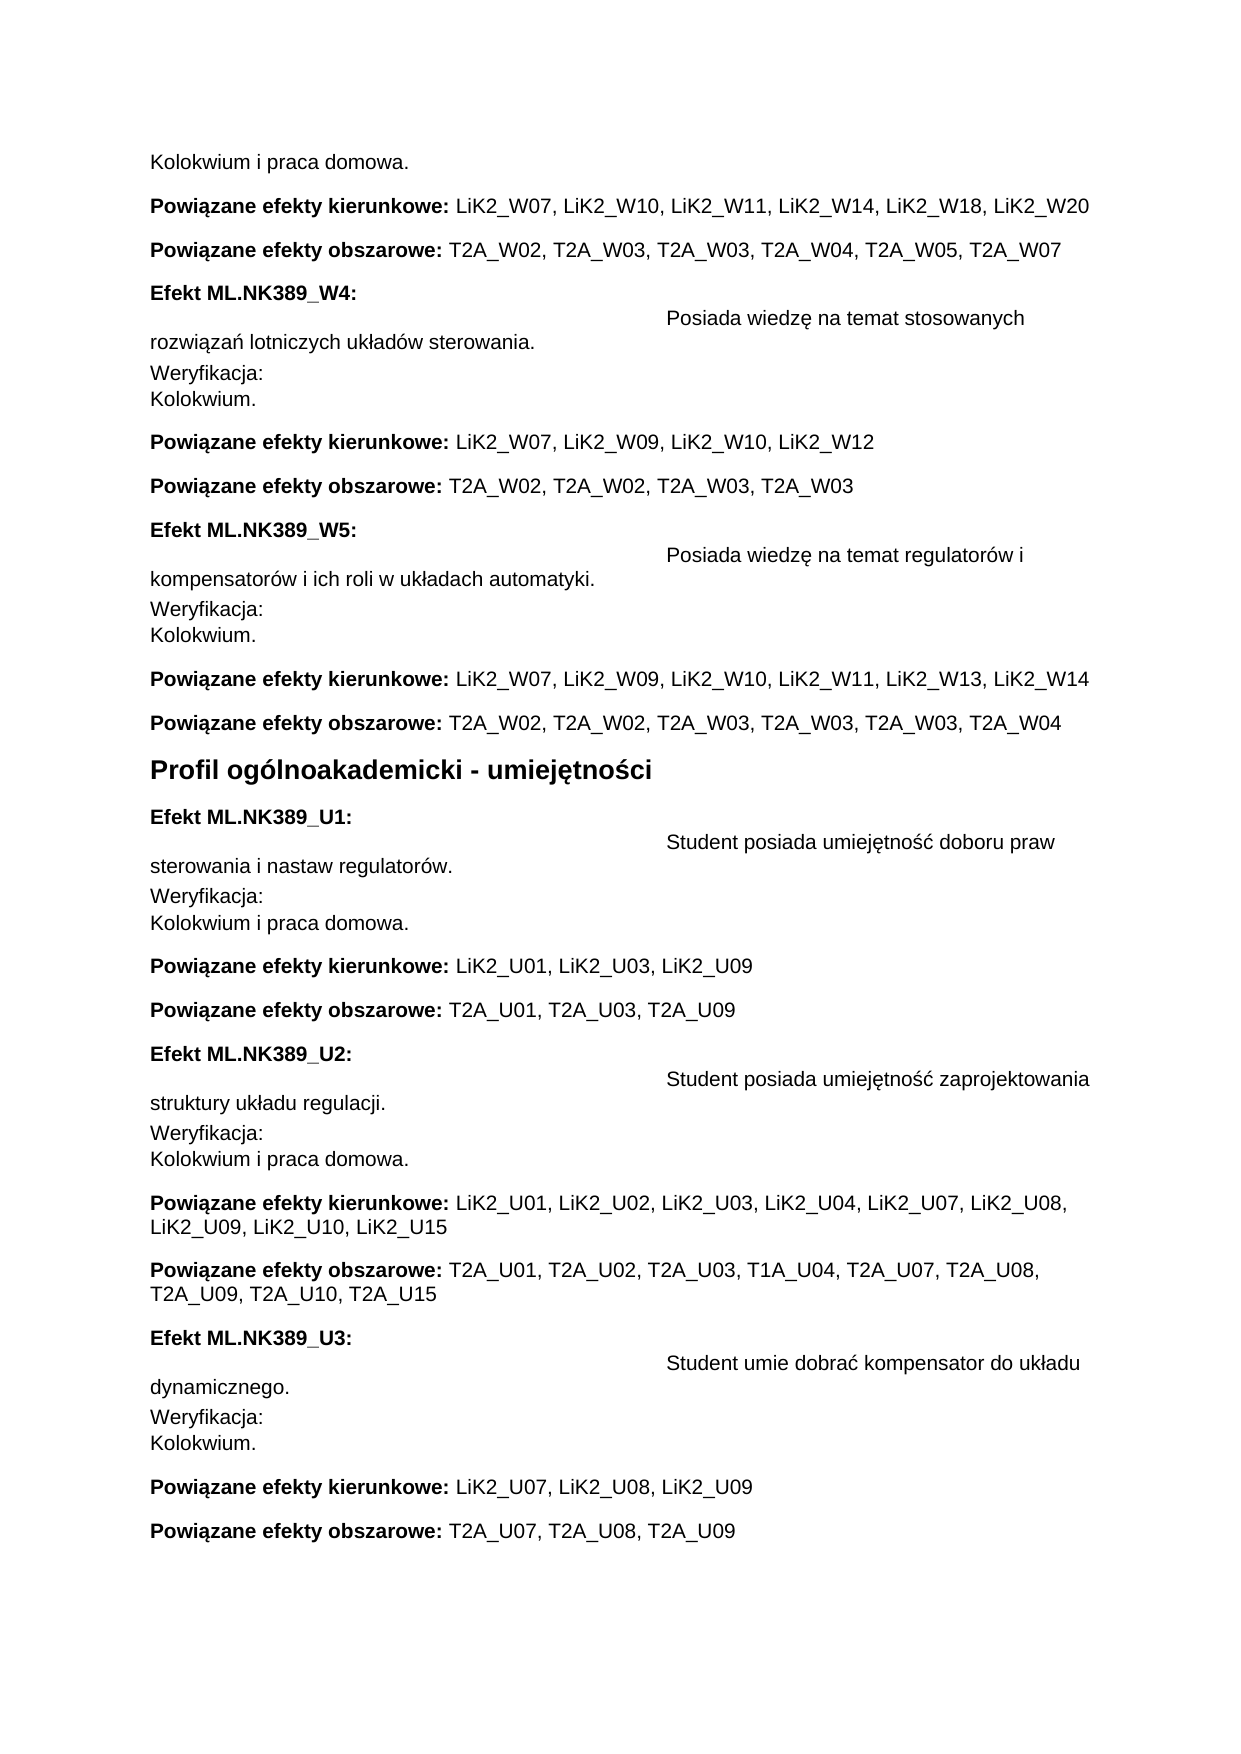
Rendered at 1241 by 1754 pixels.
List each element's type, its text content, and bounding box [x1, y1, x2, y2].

text Student umie dobrać kompensator do układu dynamicznego. [150, 1351, 1090, 1399]
text Efekt ML.NK389_U1: [150, 805, 1090, 829]
text Powiązane efekty kierunkowe: LiK2_U01, LiK2_U02, LiK2_U03, LiK2_U04, LiK2_U07, LiK2_U08, LiK2_U09, LiK2_U10, LiK2_U15 [150, 1191, 1090, 1238]
text Kolokwium. [150, 386, 1090, 410]
text Powiązane efekty kierunkowe: LiK2_W07, LiK2_W10, LiK2_W11, LiK2_W14, LiK2_W18, LiK2_W20 [150, 194, 1090, 218]
text Powiązane efekty obszarowe: T2A_U07, T2A_U08, T2A_U09 [150, 1519, 1090, 1543]
text Efekt ML.NK389_U2: [150, 1042, 1090, 1066]
text Powiązane efekty kierunkowe: LiK2_W07, LiK2_W09, LiK2_W10, LiK2_W12 [150, 430, 1090, 454]
text Posiada wiedzę na temat stosowanych rozwiązań lotniczych układów sterowania. [150, 306, 1090, 354]
text Weryfikacja: [150, 1121, 1090, 1145]
text Powiązane efekty kierunkowe: LiK2_W07, LiK2_W09, LiK2_W10, LiK2_W11, LiK2_W13, LiK2_W14 [150, 667, 1090, 691]
text Powiązane efekty kierunkowe: LiK2_U07, LiK2_U08, LiK2_U09 [150, 1475, 1090, 1499]
text Weryfikacja: [150, 884, 1090, 908]
text Powiązane efekty obszarowe: T2A_U01, T2A_U03, T2A_U09 [150, 998, 1090, 1022]
text Weryfikacja: [150, 597, 1090, 621]
text Student posiada umiejętność zaprojektowania struktury układu regulacji. [150, 1067, 1090, 1114]
text Kolokwium. [150, 1431, 1090, 1455]
text Weryfikacja: [150, 360, 1090, 384]
text Kolokwium i praca domowa. [150, 910, 1090, 934]
text Student posiada umiejętność doboru praw sterowania i nastaw regulatorów. [150, 830, 1090, 878]
text Efekt ML.NK389_W5: [150, 518, 1090, 542]
text Efekt ML.NK389_U3: [150, 1326, 1090, 1350]
text Powiązane efekty obszarowe: T2A_U01, T2A_U02, T2A_U03, T1A_U04, T2A_U07, T2A_U08, T2A_U09, T2A_U10, T2A_U15 [150, 1258, 1090, 1306]
text Weryfikacja: [150, 1405, 1090, 1429]
text Kolokwium i praca domowa. [150, 1147, 1090, 1171]
text Powiązane efekty obszarowe: T2A_W02, T2A_W02, T2A_W03, T2A_W03 [150, 474, 1090, 498]
text Kolokwium. [150, 623, 1090, 647]
text Powiązane efekty kierunkowe: LiK2_U01, LiK2_U03, LiK2_U09 [150, 954, 1090, 978]
text Posiada wiedzę na temat regulatorów i kompensatorów i ich roli w układach automatyki. [150, 543, 1090, 591]
text Kolokwium i praca domowa. [150, 150, 1090, 174]
subtitle Profil ogólnoakademicki - umiejętności [150, 754, 1090, 785]
text Powiązane efekty obszarowe: T2A_W02, T2A_W03, T2A_W03, T2A_W04, T2A_W05, T2A_W07 [150, 237, 1090, 261]
text Powiązane efekty obszarowe: T2A_W02, T2A_W02, T2A_W03, T2A_W03, T2A_W03, T2A_W04 [150, 710, 1090, 734]
text Efekt ML.NK389_W4: [150, 281, 1090, 305]
